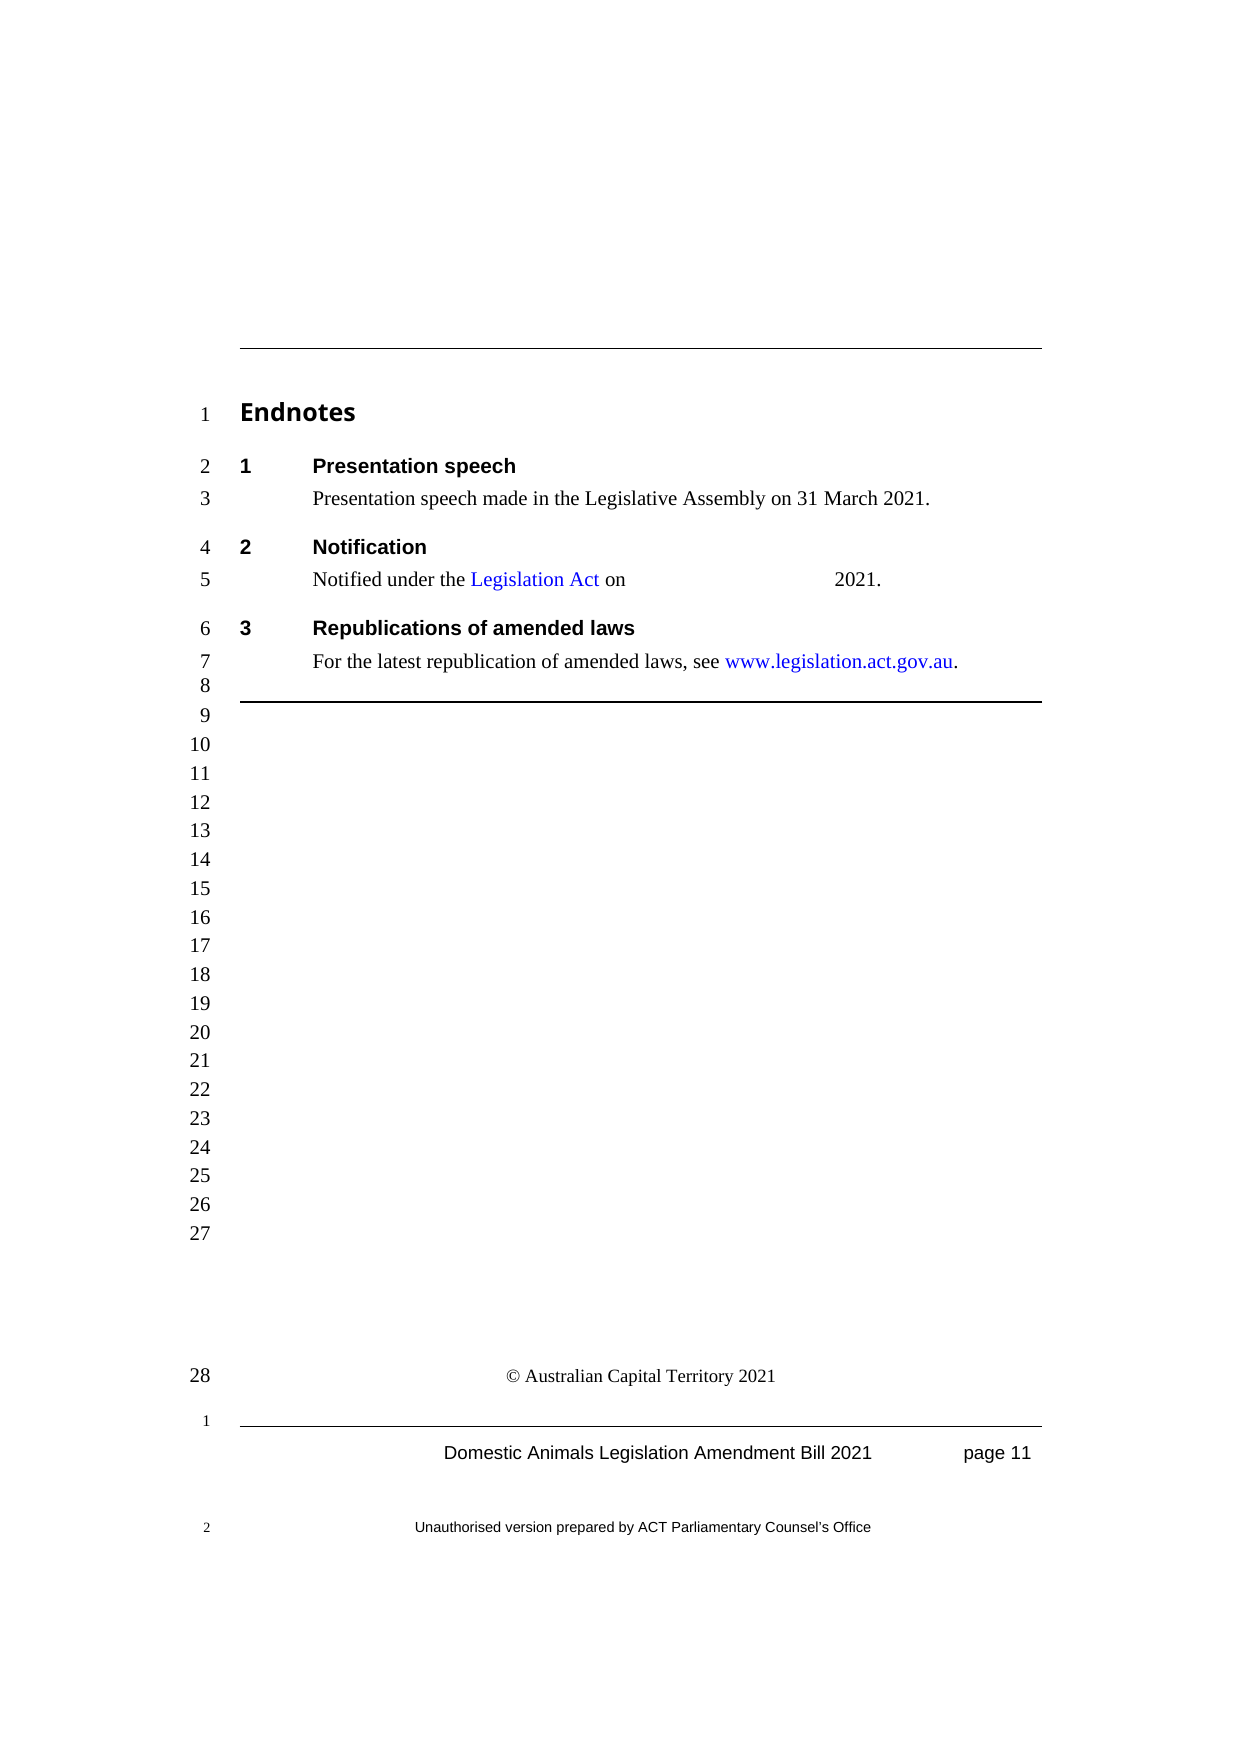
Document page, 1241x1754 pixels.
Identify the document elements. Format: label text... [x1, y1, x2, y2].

subtitle Endnotes [239, 394, 1042, 428]
subtitle 3 Republications of amended laws [239, 616, 1042, 640]
subtitle 2 Notification [239, 535, 1042, 559]
text For the latest republication of amended laws, see www.legislation.act.gov.au. [239, 648, 1042, 673]
subtitle 1 Presentation speech [239, 453, 1042, 477]
text © Australian Capital Territory 2021 [239, 1365, 1042, 1386]
text Presentation speech made in the Legislative Assembly on 31 March 2021. [239, 486, 1042, 510]
text Notified under the Legislation Act on 2021. [239, 567, 1042, 591]
